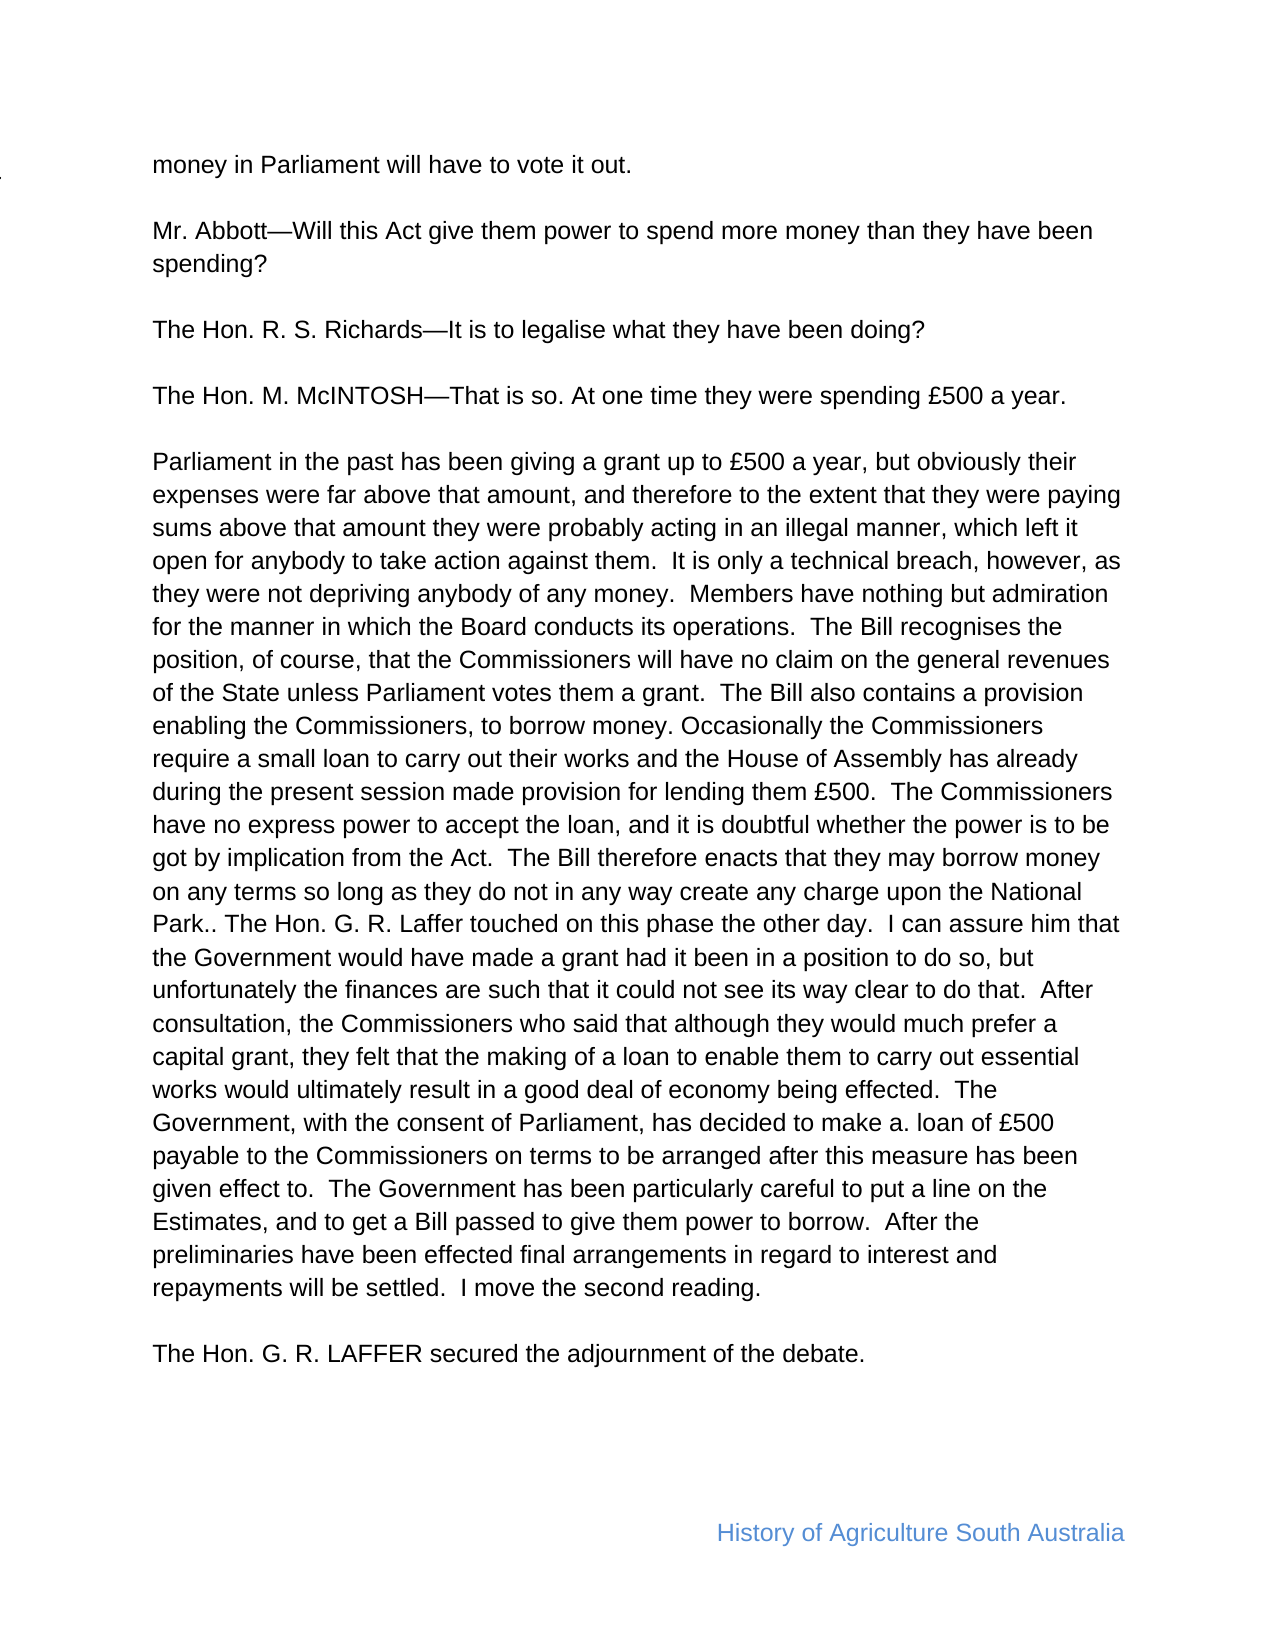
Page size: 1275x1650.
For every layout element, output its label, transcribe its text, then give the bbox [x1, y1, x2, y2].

text The Hon. G. R. LAFFER secured the adjournment of the debate. [152, 1339, 1123, 1367]
text Parliament in the past has been giving a grant up to £500 a year, but obviously their expenses were far above that amount, and therefore to the extent that they were paying sums above that amount they were probably acting in an illegal manner, which left it open for anybody to take action against them. It is only a technical breach, however, as they were not depriving anybody of any money. Members have nothing but admiration for the manner in which the Board conducts its operations. The Bill recognises the position, of course, that the Commissioners will have no claim on the general revenues of the State unless Parliament votes them a grant. The Bill also contains a provision enabling the Commissioners, to borrow money. Occasionally the Commissioners require a small loan to carry out their works and the House of Assembly has already during the present session made provision for lending them £500. The Commissioners have no express power to accept the loan, and it is doubtful whether the power is to be got by implication from the Act. The Bill therefore enacts that they may borrow money on any terms so long as they do not in any way create any charge upon the National Park.. The Hon. G. R. Laffer touched on this phase the other day. I can assure him that the Government would have made a grant had it been in a position to do so, but unfortunately the finances are such that it could not see its way clear to do that. After consultation, the Commissioners who said that although they would much prefer a capital grant, they felt that the making of a loan to enable them to carry out essential works would ultimately result in a good deal of economy being effected. The Government, with the consent of Parliament, has decided to make a. loan of £500 payable to the Commissioners on terms to be arranged after this measure has been given effect to. The Government has been particularly careful to put a line on the Estimates, and to get a Bill passed to give them power to borrow. After the preliminaries have been effected final arrangements in regard to interest and repayments will be settled. I move the second reading. [152, 447, 1123, 1301]
text The Hon. M. McINTOSH—That is so. At one time they were spending £500 a year. [152, 381, 1123, 410]
text Mr. Abbott—Will this Act give them power to spend more money than they have been spending? [152, 216, 1123, 278]
text The Hon. R. S. Richards—It is to legalise what they have been doing? [152, 315, 1123, 344]
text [152, 150, 1123, 179]
